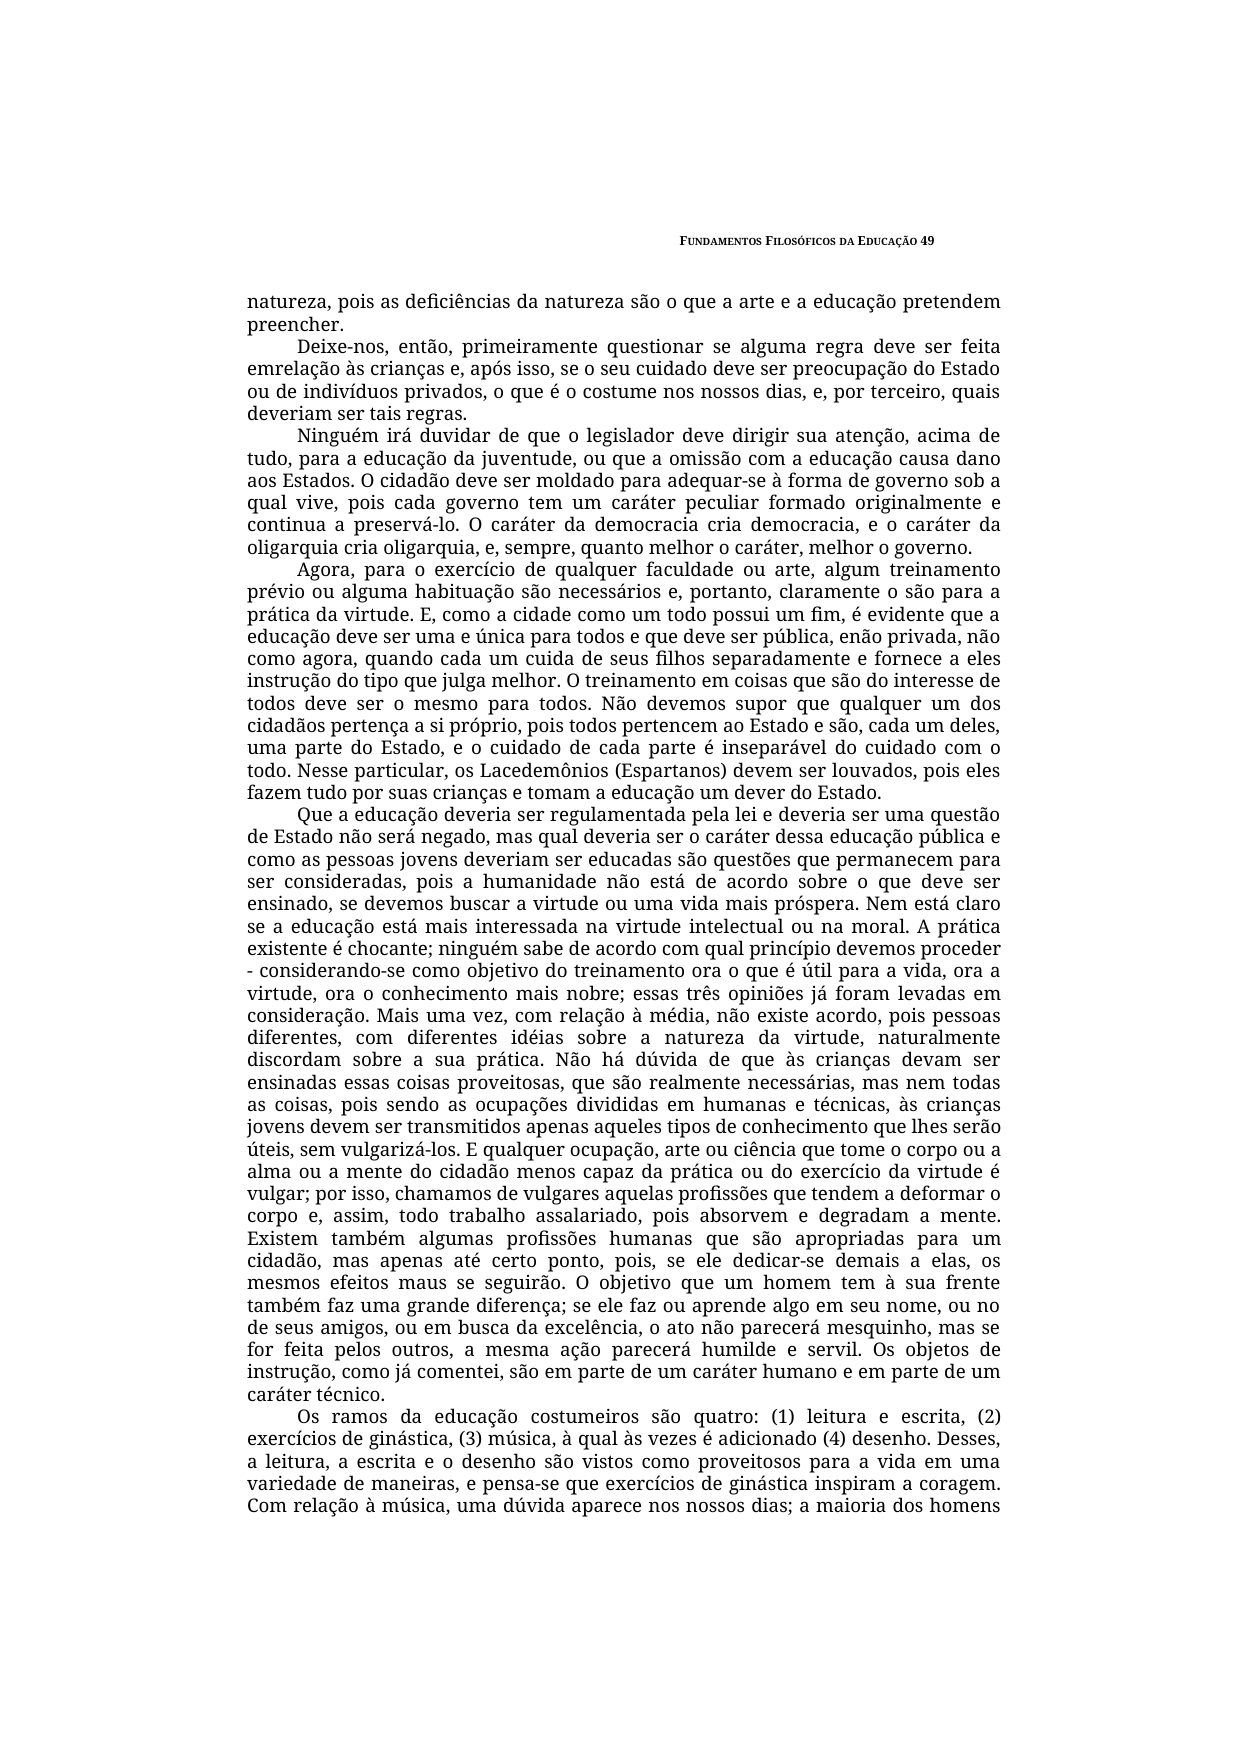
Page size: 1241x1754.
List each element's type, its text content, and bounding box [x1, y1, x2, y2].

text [247, 291, 1002, 336]
text Deixe-nos, então, primeiramente questionar se alguma regra deve ser feita emrelação às crianças e, após isso, se o seu cuidado deve ser preocupação do Estado ou de indivíduos privados, o que é o costume nos nossos dias, e, por terceiro, quais deveriam ser tais regras. [247, 336, 1002, 425]
text Ninguém irá duvidar de que o legislador deve dirigir sua atenção, acima de tudo, para a educação da juventude, ou que a omissão com a educação causa dano aos Estados. O cidadão deve ser moldado para adequar-se à forma de governo sob a qual vive, pois cada governo tem um caráter peculiar formado originalmente e continua a preservá-lo. O caráter da democracia cria democracia, e o caráter da oligarquia cria oligarquia, e, sempre, quanto melhor o caráter, melhor o governo. [247, 425, 1002, 558]
text Que a educação deveria ser regulamentada pela lei e deveria ser uma questão de Estado não será negado, mas qual deveria ser o caráter dessa educação pública e como as pessoas jovens deveriam ser educadas são questões que permanecem para ser consideradas, pois a humanidade não está de acordo sobre o que deve ser ensinado, se devemos buscar a virtude ou uma vida mais próspera. Nem está claro se a educação está mais interessada na virtude intelectual ou na moral. A prática existente é chocante; ninguém sabe de acordo com qual princípio devemos proceder - considerando-se como objetivo do treinamento ora o que é útil para a vida, ora a virtude, ora o conhecimento mais nobre; essas três opiniões já foram levadas em consideração. Mais uma vez, com relação à média, não existe acordo, pois pessoas diferentes, com diferentes idéias sobre a natureza da virtude, naturalmente discordam sobre a sua prática. Não há dúvida de que às crianças devam ser ensinadas essas coisas proveitosas, que são realmente necessárias, mas nem todas as coisas, pois sendo as ocupações divididas em humanas e técnicas, às crianças jovens devem ser transmitidos apenas aqueles tipos de conhecimento que lhes serão úteis, sem vulgarizá-los. E qualquer ocupação, arte ou ciência que tome o corpo ou a alma ou a mente do cidadão menos capaz da prática ou do exercício da virtude é vulgar; por isso, chamamos de vulgares aquelas profissões que tendem a deformar o corpo e, assim, todo trabalho assalariado, pois absorvem e degradam a mente. Existem também algumas profissões humanas que são apropriadas para um cidadão, mas apenas até certo ponto, pois, se ele dedicar-se demais a elas, os mesmos efeitos maus se seguirão. O objetivo que um homem tem à sua frente também faz uma grande diferença; se ele faz ou aprende algo em seu nome, ou no de seus amigos, ou em busca da excelência, o ato não parecerá mesquinho, mas se for feita pelos outros, a mesma ação parecerá humilde e servil. Os objetos de instrução, como já comentei, são em parte de um caráter humano e em parte de um caráter técnico. [247, 804, 1002, 1406]
text Agora, para o exercício de qualquer faculdade ou arte, algum treinamento prévio ou alguma habituação são necessários e, portanto, claramente o são para a prática da virtude. E, como a cidade como um todo possui um fim, é evidente que a educação deve ser uma e única para todos e que deve ser pública, enão privada, não como agora, quando cada um cuida de seus filhos separadamente e fornece a eles instrução do tipo que julga melhor. O treinamento em coisas que são do interesse de todos deve ser o mesmo para todos. Não devemos supor que qualquer um dos cidadãos pertença a si próprio, pois todos pertencem ao Estado e são, cada um deles, uma parte do Estado, e o cuidado de cada parte é inseparável do cuidado com o todo. Nesse particular, os Lacedemônios (Espartanos) devem ser louvados, pois eles fazem tudo por suas crianças e tomam a educação um dever do Estado. [247, 558, 1002, 804]
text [247, 1406, 1002, 1517]
